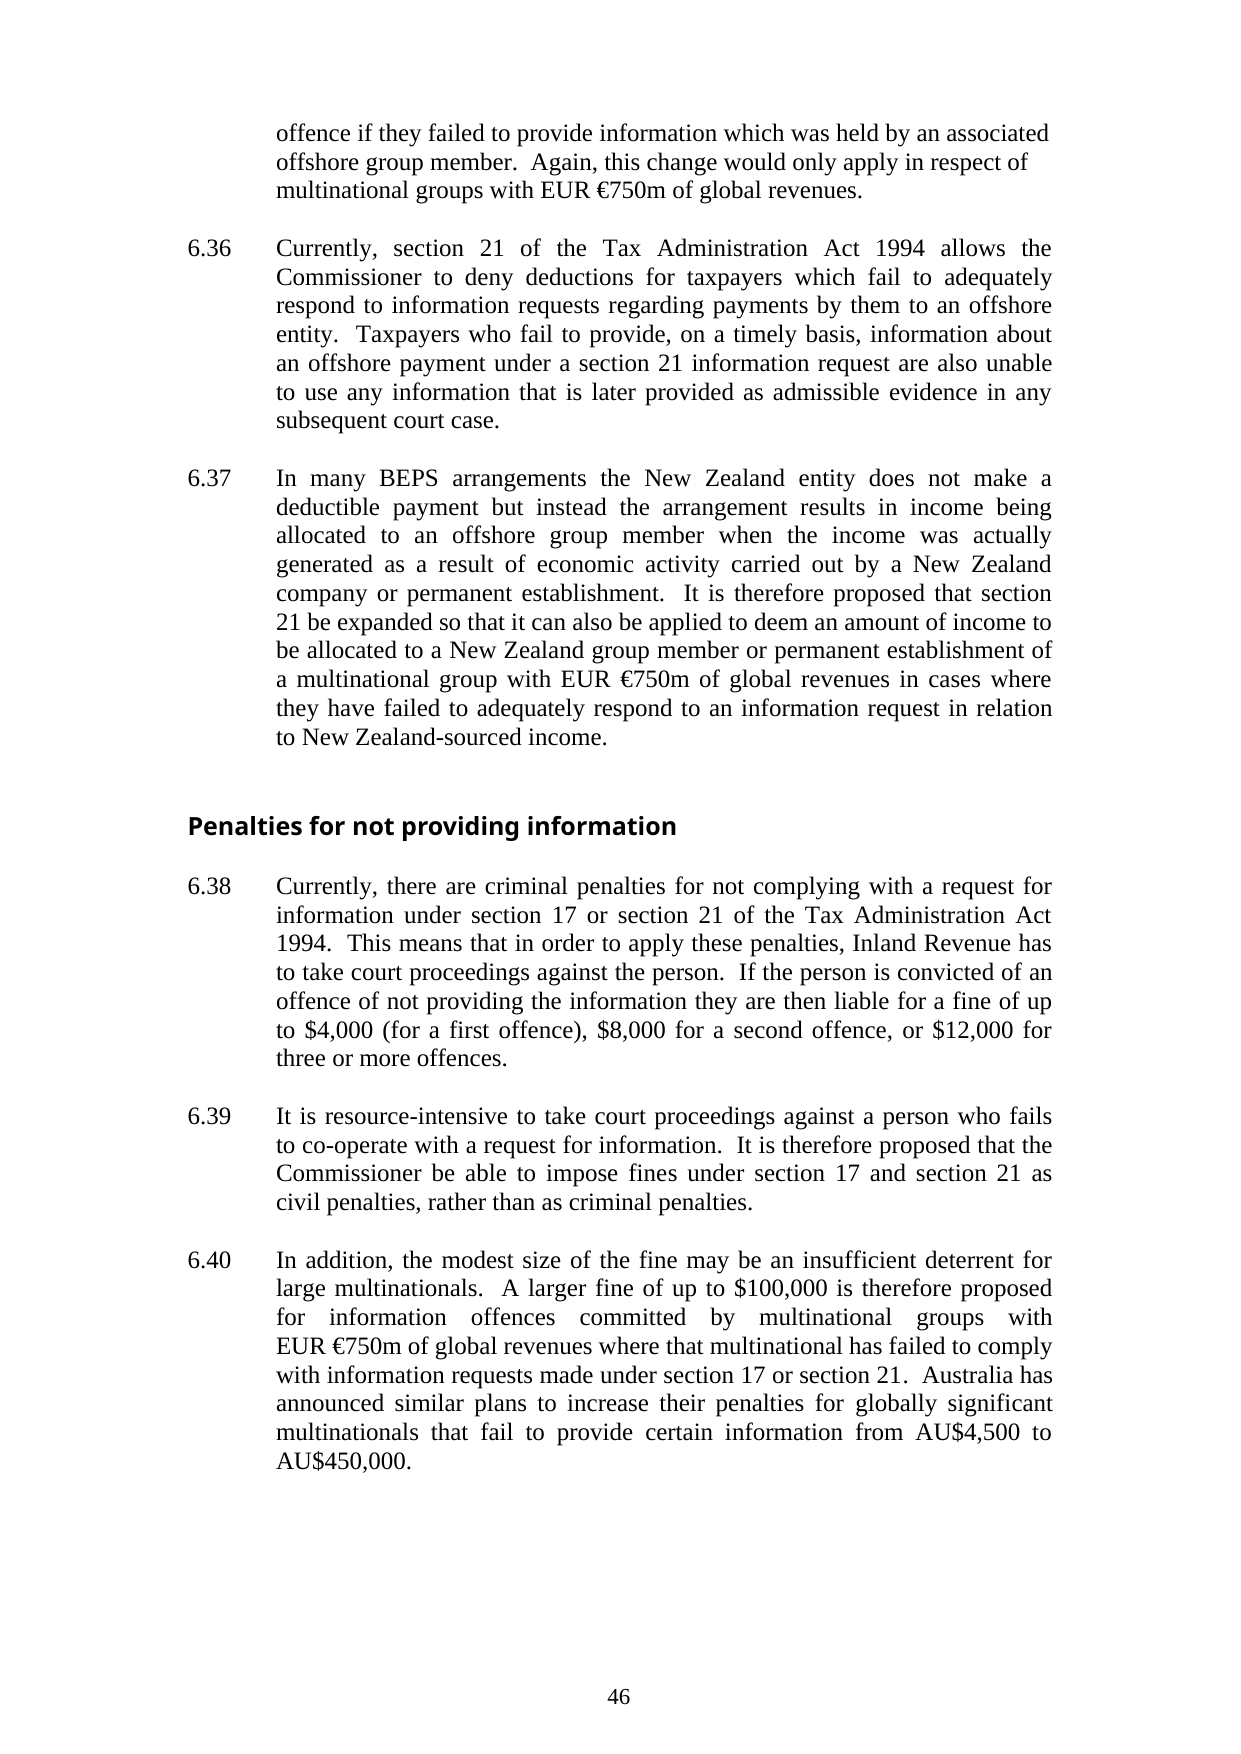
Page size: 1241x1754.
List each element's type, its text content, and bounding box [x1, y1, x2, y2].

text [187, 118, 1053, 204]
text In many BEPS arrangements the New Zealand entity does not make a deductible payment but instead the arrangement results in income being allocated to an offshore group member when the income was actually generated as a result of economic activity carried out by a New Zealand company or permanent establishment. It is therefore proposed that section 21 be expanded so that it can also be applied to deem an amount of income to be allocated to a New Zealand group member or permanent establishment of a multinational group with EUR €750m of global revenues in cases where they have failed to adequately respond to an information request in relation to New Zealand-sourced income. [187, 463, 1053, 751]
text Currently, there are criminal penalties for not complying with a request for information under section 17 or section 21 of the Tax Administration Act 1994. This means that in order to apply these penalties, Inland Revenue has to take court proceedings against the person. If the person is convicted of an offence of not providing the information they are then liable for a fine of up to $4,000 (for a first offence), $8,000 for a second offence, or $12,000 for three or more offences. [187, 871, 1053, 1072]
text It is resource-intensive to take court proceedings against a person who fails to co-operate with a request for information. It is therefore proposed that the Commissioner be able to impose fines under section 17 and section 21 as civil penalties, rather than as criminal penalties. [187, 1101, 1053, 1216]
text Currently, section 21 of the Tax Administration Act 1994 allows the Commissioner to deny deductions for taxpayers which fail to adequately respond to information requests regarding payments by them to an offshore entity. Taxpayers who fail to provide, on a timely basis, information about an offshore payment under a section 21 information request are also unable to use any information that is later provided as admissible evidence in any subsequent court case. [187, 233, 1053, 434]
subtitle Penalties for not providing information [187, 808, 1053, 842]
text In addition, the modest size of the fine may be an insufficient deterrent for large multinationals. A larger fine of up to $100,000 is therefore proposed for information offences committed by multinational groups with EUR €750m of global revenues where that multinational has failed to comply with information requests made under section 17 or section 21. Australia has announced similar plans to increase their penalties for globally significant multinationals that fail to provide certain information from AU$4,500 to AU$450,000. [187, 1245, 1053, 1475]
